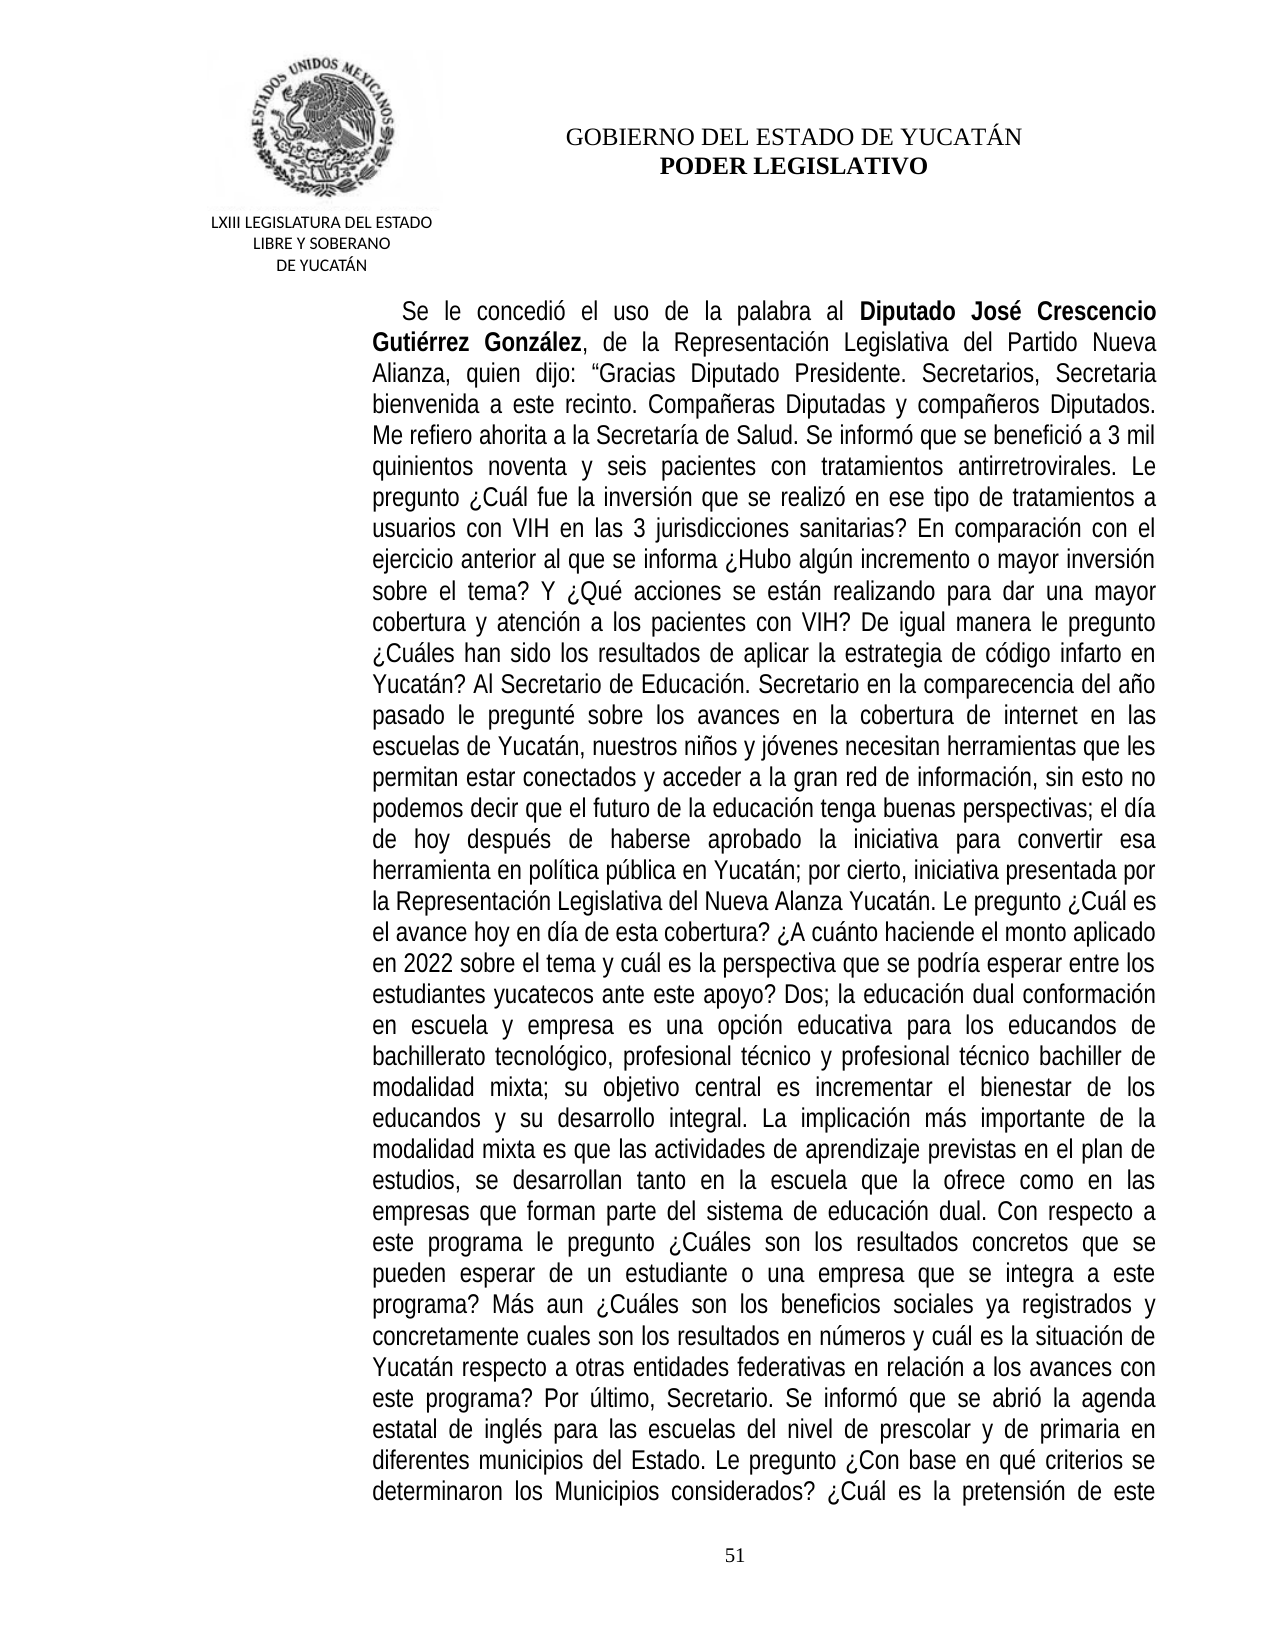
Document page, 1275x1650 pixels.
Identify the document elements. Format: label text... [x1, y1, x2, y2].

picture [206, 50, 443, 211]
